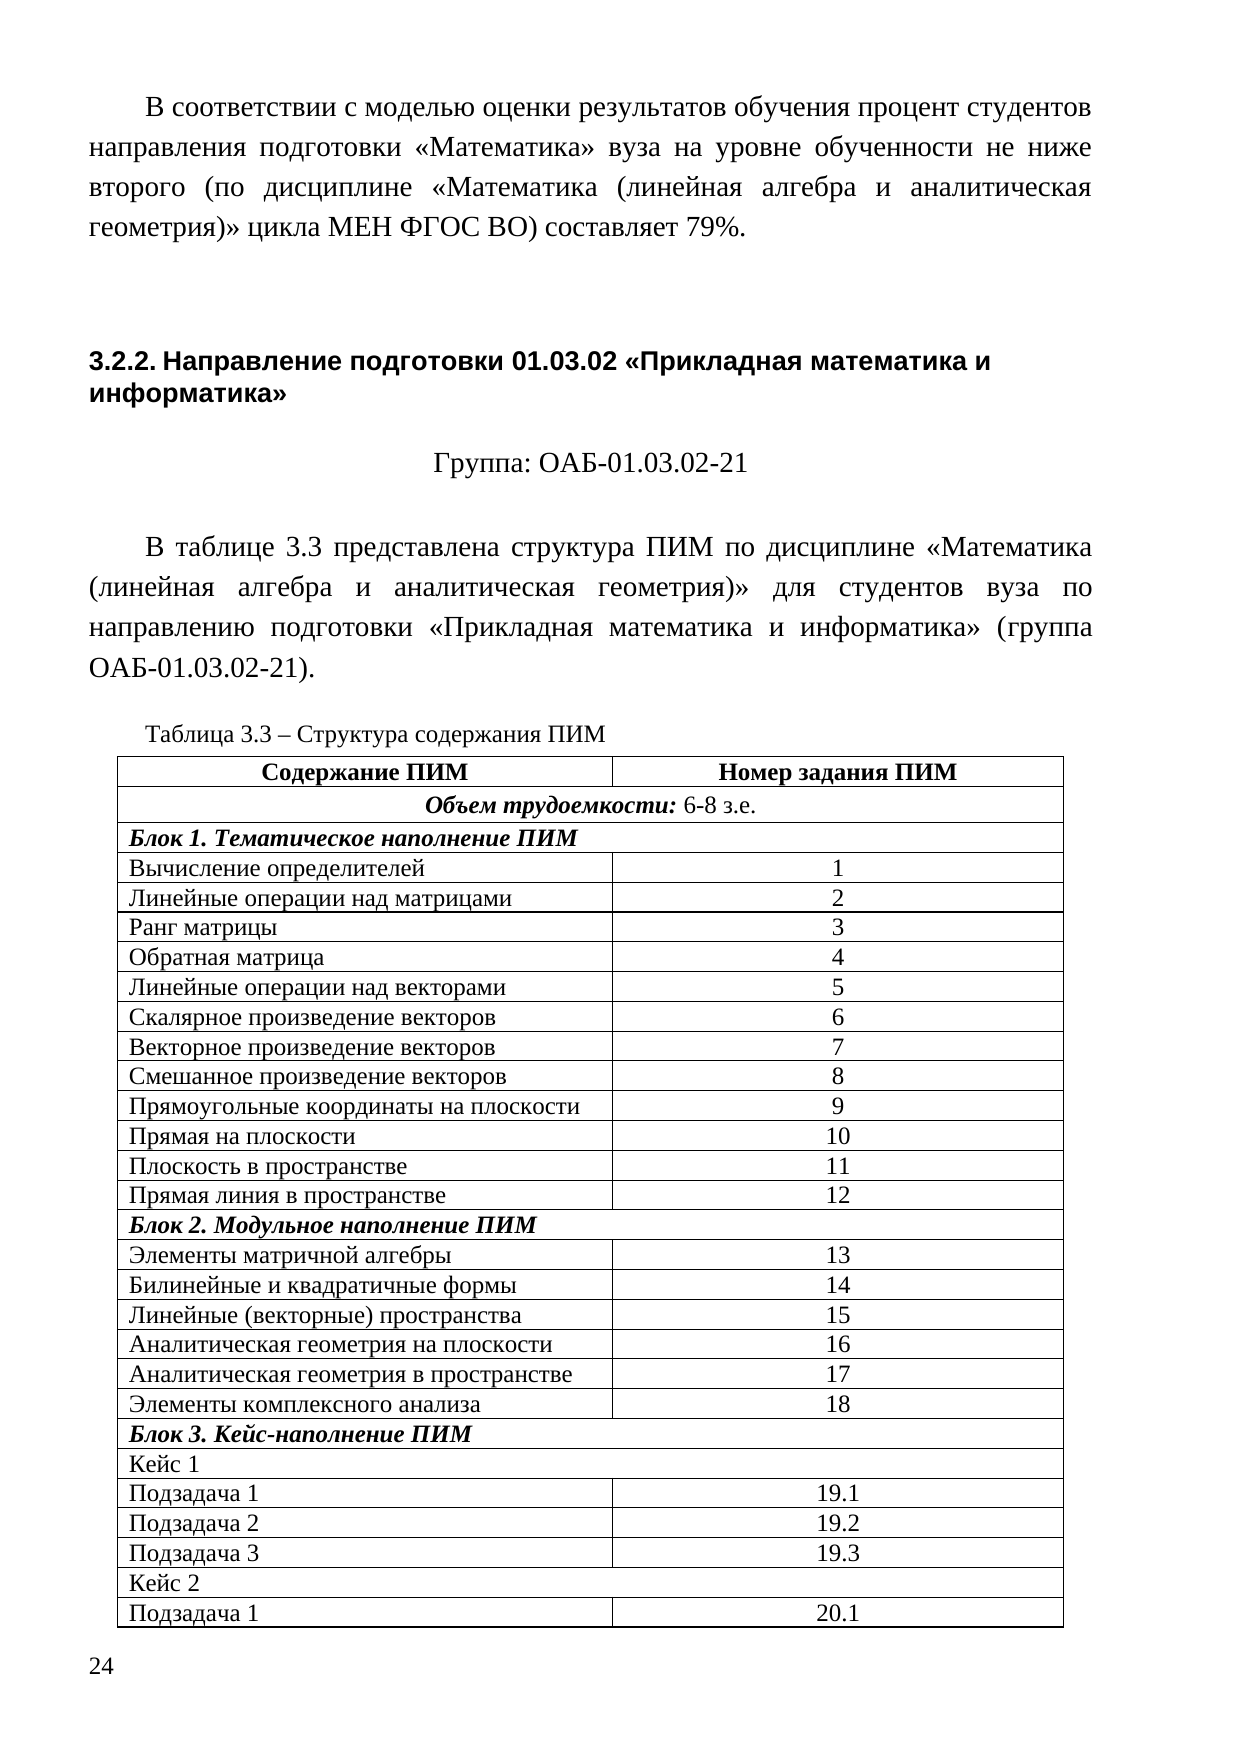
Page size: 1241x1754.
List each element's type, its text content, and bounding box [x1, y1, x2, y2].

text В соответствии с моделью оценки результатов обучения процент студентов направления подготовки «Математика» вуза на уровне обученности не ниже второго (по дисциплине «Математика (линейная алгебра и аналитическая геометрия)» цикла МЕН ФГОС ВО) составляет 79%. [89, 89, 1092, 243]
table_cell Линейные операции над векторами [118, 972, 612, 1001]
text Направление подготовки 01.03.02 «Прикладная математика и информатика» [89, 345, 1092, 408]
table_cell Смешанное произведение векторов [118, 1061, 612, 1090]
text В таблице 3.3 представлена структура ПИМ по дисциплине «Математика (линейная алгебра и аналитическая геометрия)» для студентов вуза по направлению подготовки «Прикладная математика и информатика» (группа ОАБ-01.03.02-21). [89, 529, 1092, 683]
table_cell 19.3 [613, 1538, 1063, 1567]
table_cell 3 [613, 913, 1063, 941]
table_cell 11 [613, 1151, 1063, 1179]
table_cell 4 [613, 942, 1063, 971]
table_cell Линейные операции над матрицами [118, 883, 612, 911]
table_cell Элементы матричной алгебры [118, 1240, 612, 1269]
table_cell 12 [613, 1181, 1063, 1209]
table_cell Прямая на плоскости [118, 1121, 612, 1150]
table_header Номер задания ПИМ [613, 757, 1063, 786]
table_cell Подзадача 3 [118, 1538, 612, 1567]
table_cell Обратная матрица [118, 942, 612, 971]
table_cell 14 [613, 1270, 1063, 1299]
table_cell Ранг матрицы [118, 913, 612, 941]
table_cell Подзадача 2 [118, 1508, 612, 1537]
table_cell 15 [613, 1300, 1063, 1328]
table_cell Линейные (векторные) пространства [118, 1300, 612, 1328]
table_cell 16 [613, 1330, 1063, 1358]
table_cell Вычисление определителей [118, 853, 612, 882]
table_cell Векторное произведение векторов [118, 1032, 612, 1060]
table_cell Блок 3. Кейс-наполнение ПИМ [118, 1419, 1063, 1448]
table_cell 7 [613, 1032, 1063, 1060]
table_cell 6 [613, 1002, 1063, 1031]
text Группа: ОАБ-01.03.02-21 [89, 445, 1092, 479]
table_cell Аналитическая геометрия на плоскости [118, 1330, 612, 1358]
text Таблица 3.3 – Структура содержания ПИМ [89, 719, 1092, 748]
table_cell 9 [613, 1091, 1063, 1120]
table_cell 13 [613, 1240, 1063, 1269]
table_cell Прямая линия в пространстве [118, 1181, 612, 1209]
table_cell Плоскость в пространстве [118, 1151, 612, 1179]
table_header Содержание ПИМ [118, 757, 612, 786]
table_cell 2 [613, 883, 1063, 911]
table_cell 19.2 [613, 1508, 1063, 1537]
table_cell 20.1 [613, 1598, 1063, 1626]
table_cell 19.1 [613, 1479, 1063, 1507]
table_cell Скалярное произведение векторов [118, 1002, 612, 1031]
table_cell Билинейные и квадратичные формы [118, 1270, 612, 1299]
table_cell Подзадача 1 [118, 1598, 612, 1626]
table_cell Прямоугольные координаты на плоскости [118, 1091, 612, 1120]
table_cell Блок 1. Тематическое наполнение ПИМ [118, 823, 1063, 852]
table_cell 8 [613, 1061, 1063, 1090]
table_cell 5 [613, 972, 1063, 1001]
table_cell Подзадача 1 [118, 1479, 612, 1507]
table_cell Объем трудоемкости: 6-8 з.е. [118, 787, 1063, 822]
table_cell Кейс 1 [118, 1449, 1063, 1477]
table_cell 17 [613, 1359, 1063, 1388]
table_cell 18 [613, 1389, 1063, 1418]
table_cell Блок 2. Модульное наполнение ПИМ [118, 1210, 1063, 1239]
table_cell 1 [613, 853, 1063, 882]
table_cell 10 [613, 1121, 1063, 1150]
table_cell Элементы комплексного анализа [118, 1389, 612, 1418]
table_cell Кейс 2 [118, 1568, 1063, 1597]
table_cell Аналитическая геометрия в пространстве [118, 1359, 612, 1388]
